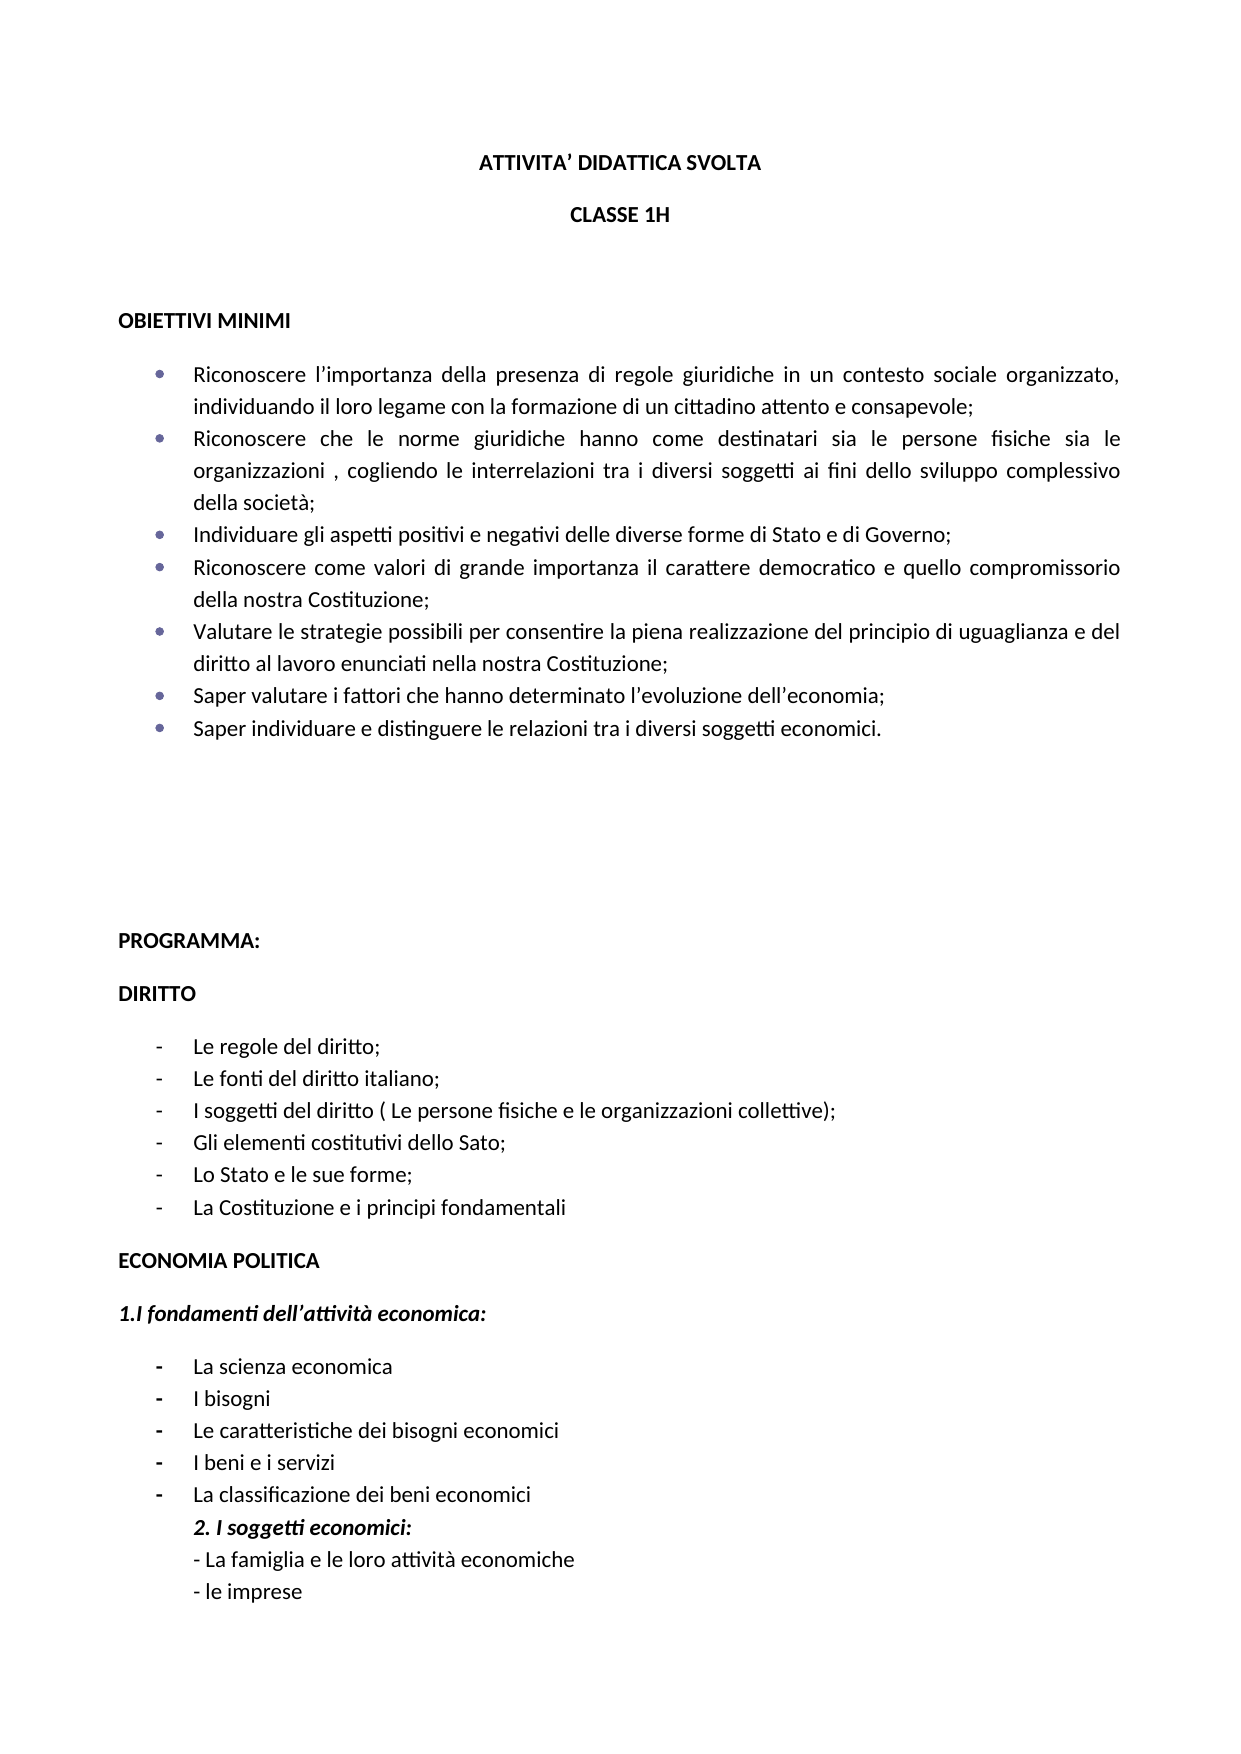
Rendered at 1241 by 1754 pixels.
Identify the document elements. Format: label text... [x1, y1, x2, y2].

list La Costituzione e i principi fondamentali [156, 1193, 1122, 1221]
list Valutare le strategie possibili per consentire la piena realizzazione del principio di uguaglianza e del diritto al lavoro enunciati nella nostra Costituzione; [156, 617, 1122, 677]
text DIRITTO [118, 979, 1122, 1007]
list Le fonti del diritto italiano; [156, 1064, 1122, 1092]
list Riconoscere come valori di grande importanza il carattere democratico e quello compromissorio della nostra Costituzione; [156, 553, 1122, 613]
list La classificazione dei beni economici [156, 1481, 1122, 1509]
list Saper valutare i fattori che hanno determinato l’evoluzione dell’economia; [156, 682, 1122, 709]
text CLASSE 1H [118, 201, 1122, 229]
list Saper individuare e distinguere le relazioni tra i diversi soggetti economici. [156, 714, 1122, 742]
list Riconoscere che le norme giuridiche hanno come destinatari sia le persone fisiche sia le organizzazioni , cogliendo le interrelazioni tra i diversi soggetti ai fini dello sviluppo complessivo della società; [156, 424, 1122, 516]
list Individuare gli aspetti positivi e negativi delle diverse forme di Stato e di Governo; [156, 521, 1122, 549]
list - le imprese [193, 1577, 1122, 1605]
list La scienza economica [156, 1352, 1122, 1380]
text ATTIVITA’ DIDATTICA SVOLTA [118, 148, 1122, 176]
text 1.I fondamenti dell’attività economica: [118, 1299, 1122, 1327]
list - La famiglia e le loro attività economiche [193, 1545, 1122, 1573]
list I bisogni [156, 1384, 1122, 1412]
list Lo Stato e le sue forme; [156, 1161, 1122, 1189]
list Le regole del diritto; [156, 1032, 1122, 1060]
list 2. I soggetti economici: [193, 1513, 1122, 1541]
list Le caratteristiche dei bisogni economici [156, 1416, 1122, 1444]
text PROGRAMMA: [118, 926, 1122, 954]
list I soggetti del diritto ( Le persone fisiche e le organizzazioni collettive); [156, 1096, 1122, 1124]
list I beni e i servizi [156, 1448, 1122, 1476]
text OBIETTIVI MINIMI [118, 307, 1122, 335]
text ECONOMIA POLITICA [118, 1246, 1122, 1274]
list Gli elementi costitutivi dello Sato; [156, 1128, 1122, 1156]
list Riconoscere l’importanza della presenza di regole giuridiche in un contesto sociale organizzato, individuando il loro legame con la formazione di un cittadino attento e consapevole; [156, 360, 1122, 420]
